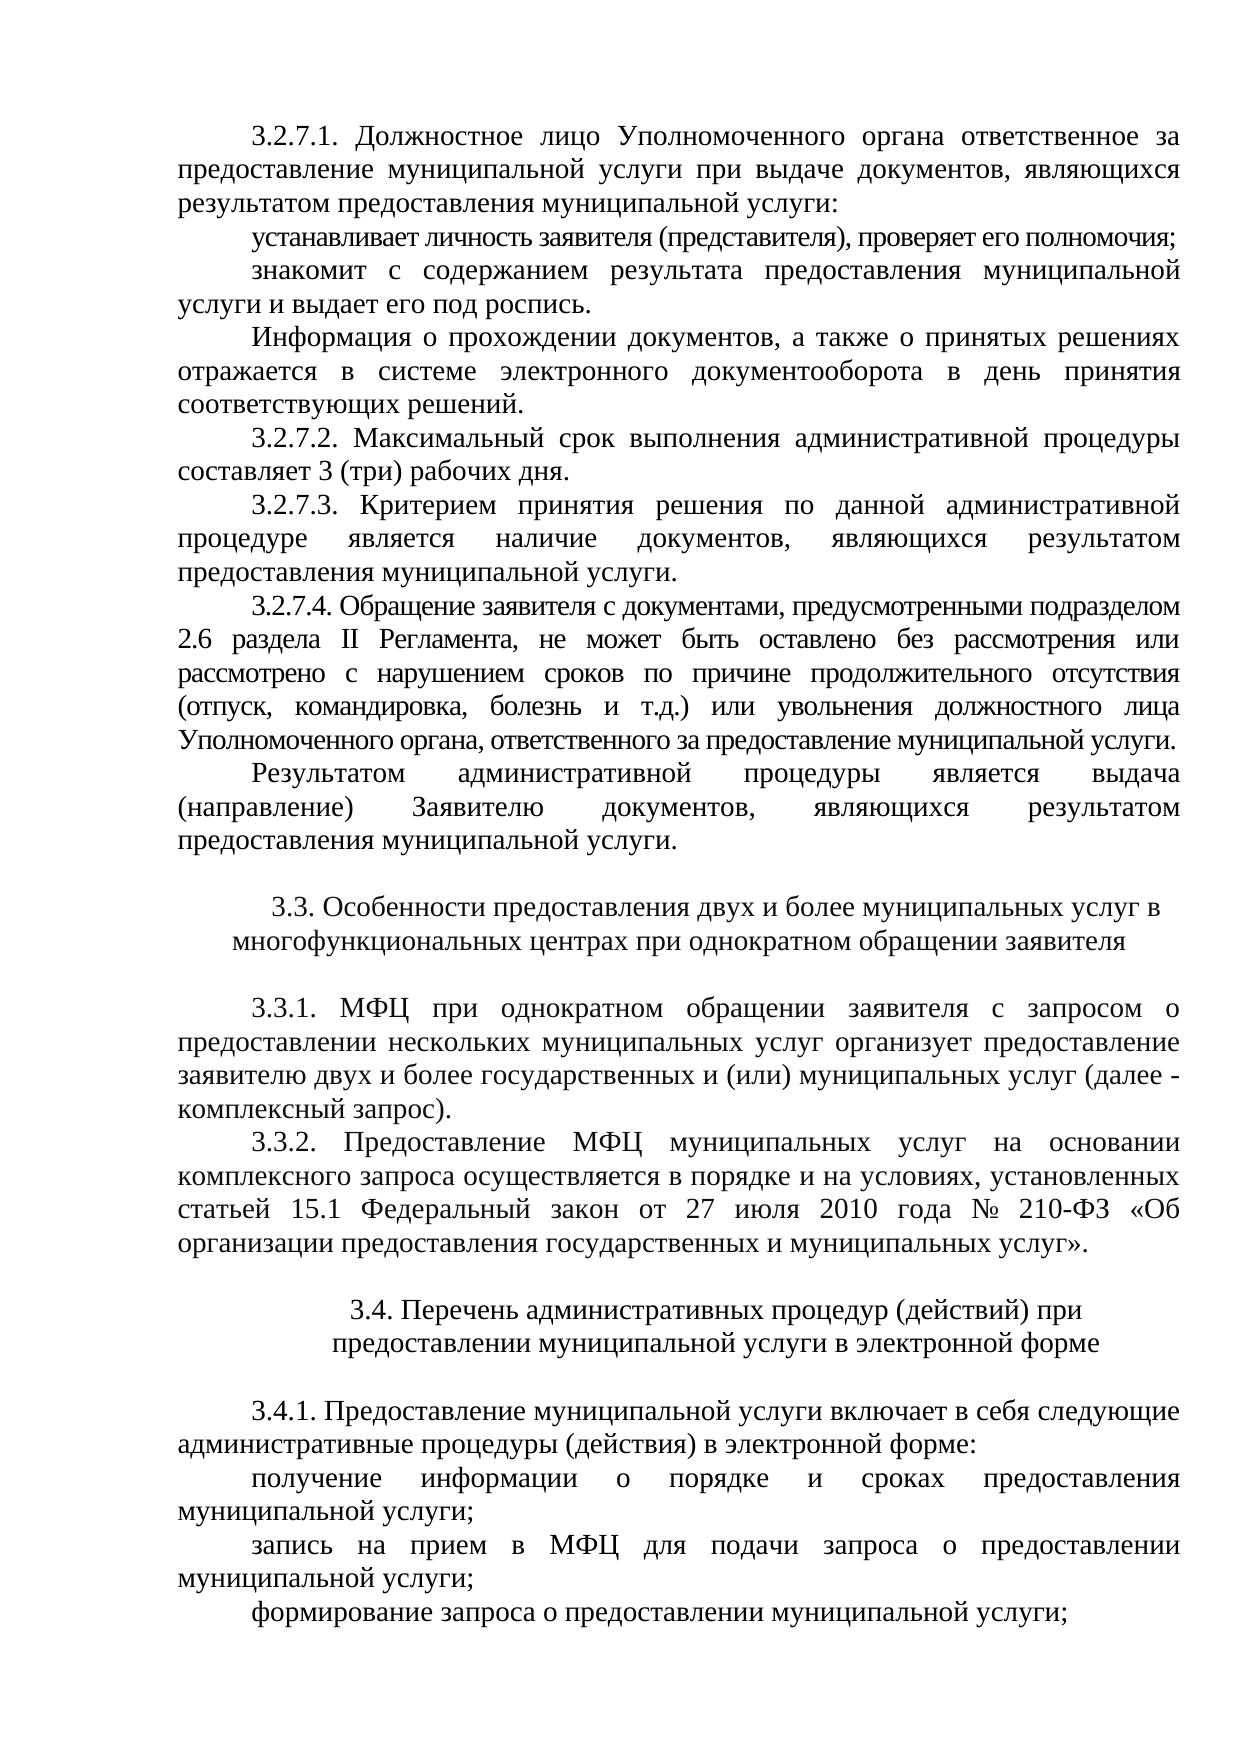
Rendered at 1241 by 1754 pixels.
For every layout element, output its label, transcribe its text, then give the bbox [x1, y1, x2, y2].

text 3.2.7.2. Максимальный срок выполнения административной процедуры составляет 3 (три) рабочих дня. [177, 420, 1181, 487]
text 3.2.7.1. Должностное лицо Уполномоченного органа ответственное за предоставление муниципальной услуги при выдаче документов, являющихся результатом предоставления муниципальной услуги: [177, 118, 1181, 219]
text 3.3. Особенности предоставления двух и более муниципальных услуг в многофункциональных центрах при однократном обращении заявителя [177, 889, 1181, 957]
text 3.4.1. Предоставление муниципальной услуги включает в себя следующие административные процедуры (действия) в электронной форме: [177, 1393, 1181, 1460]
text 3.3.2. Предоставление МФЦ муниципальных услуг на основании комплексного запроса осуществляется в порядке и на условиях, установленных статьей 15.1 Федеральный закон от 27 июля 2010 года № 210-ФЗ «Об организации предоставления государственных и муниципальных услуг». [177, 1124, 1181, 1258]
text формирование запроса о предоставлении муниципальной услуги; [177, 1594, 1181, 1627]
text Информация о прохождении документов, а также о принятых решениях отражается в системе электронного документооборота в день принятия соответствующих решений. [177, 319, 1181, 420]
text предоставлении муниципальной услуги в электронной форме [177, 1326, 1181, 1359]
text запись на прием в МФЦ для подачи запроса о предоставлении муниципальной услуги; [177, 1527, 1181, 1594]
text 3.4. Перечень административных процедур (действий) при [177, 1292, 1181, 1326]
text 3.3.1. МФЦ при однократном обращении заявителя с запросом о предоставлении нескольких муниципальных услуг организует предоставление заявителю двух и более государственных и (или) муниципальных услуг (далее - комплексный запрос). [177, 990, 1181, 1124]
text устанавливает личность заявителя (представителя), проверяет его полномочия; [177, 219, 1181, 252]
text знакомит с содержанием результата предоставления муниципальной услуги и выдает его под роспись. [177, 252, 1181, 319]
text 3.2.7.3. Критерием принятия решения по данной административной процедуре является наличие документов, являющихся результатом предоставления муниципальной услуги. [177, 487, 1181, 588]
text 3.2.7.4. Обращение заявителя с документами, предусмотренными подразделом 2.6 раздела II Регламента, не может быть оставлено без рассмотрения или рассмотрено с нарушением сроков по причине продолжительного отсутствия (отпуск, командировка, болезнь и т.д.) или увольнения должностного лица Уполномоченного органа, ответственного за предоставление муниципальной услуги. [177, 588, 1181, 755]
text получение информации о порядке и сроках предоставления муниципальной услуги; [177, 1460, 1181, 1527]
text Результатом административной процедуры является выдача (направление) Заявителю документов, являющихся результатом предоставления муниципальной услуги. [177, 755, 1181, 856]
